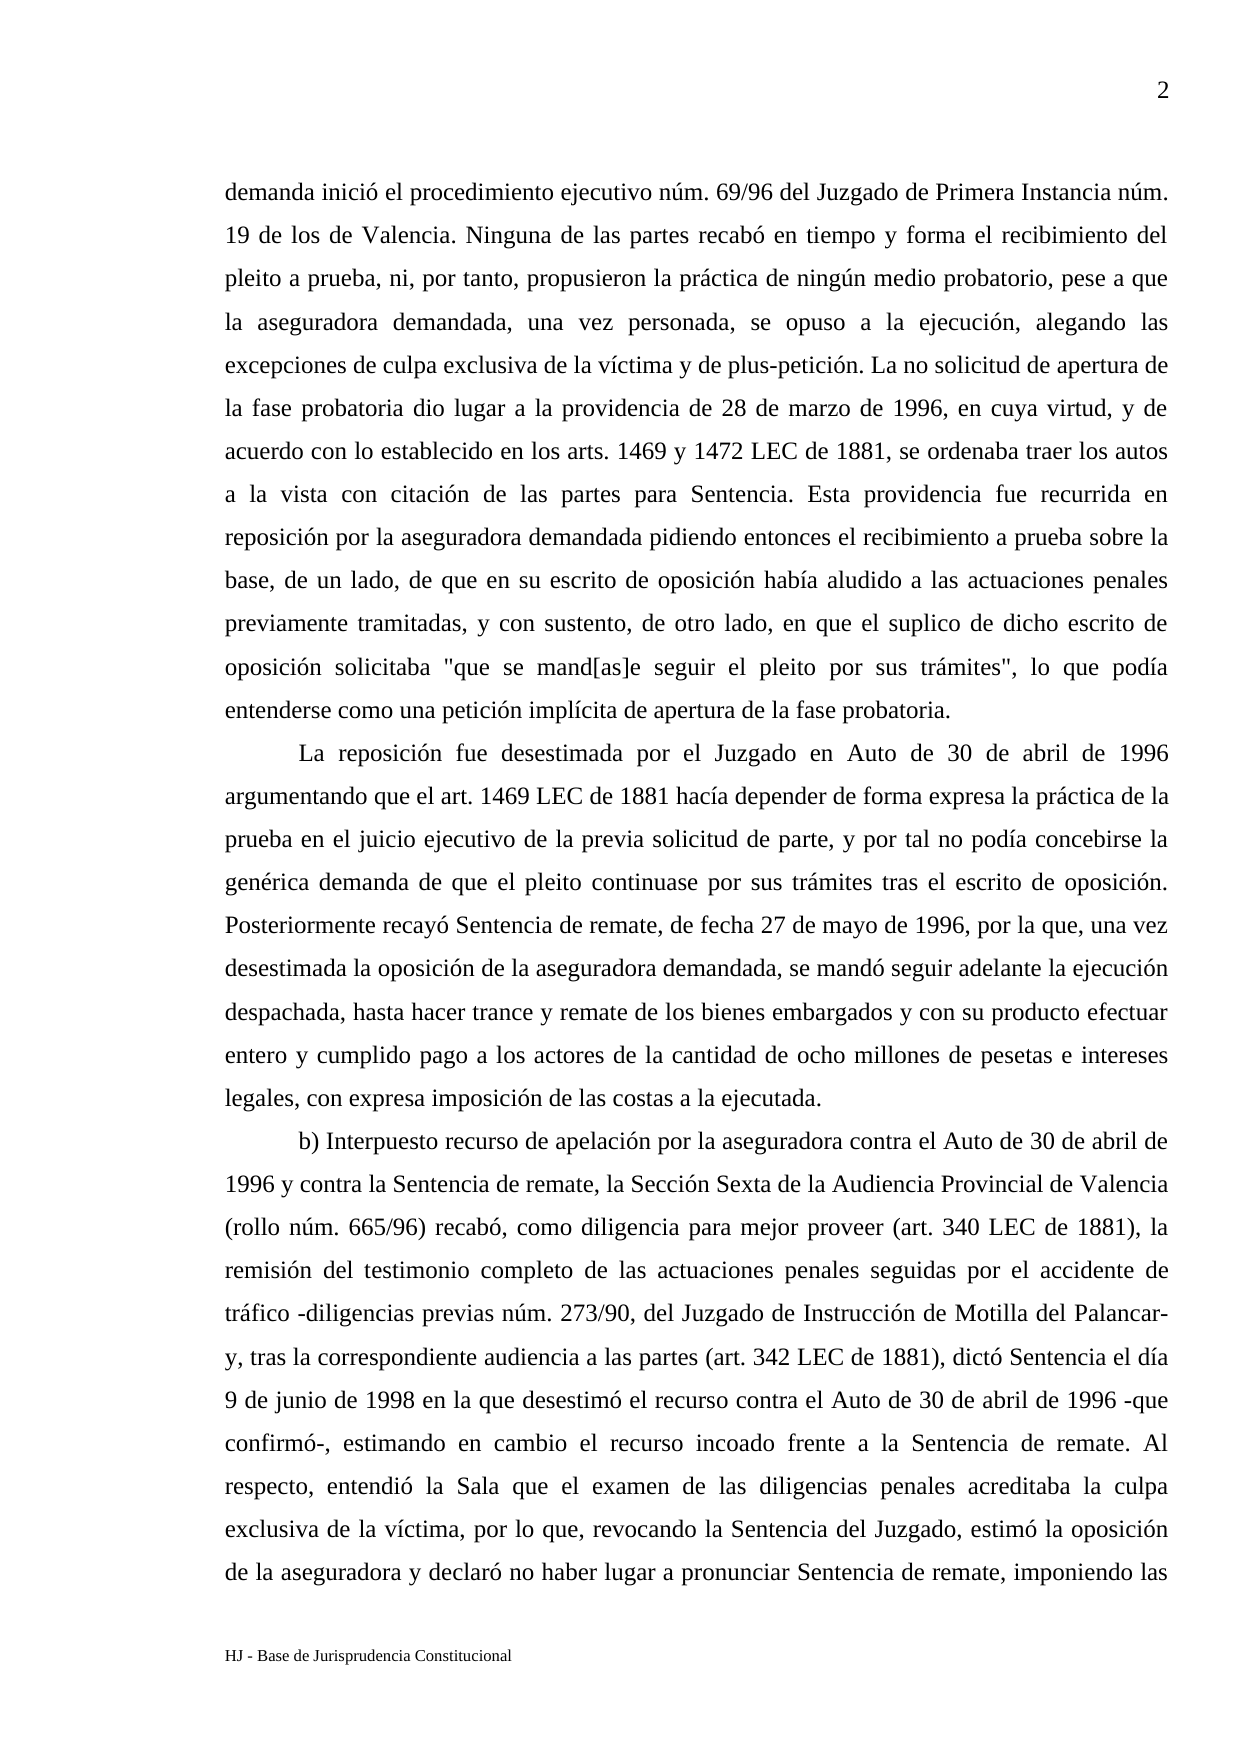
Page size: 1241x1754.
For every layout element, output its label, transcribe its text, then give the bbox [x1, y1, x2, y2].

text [224, 177, 1169, 723]
text La reposición fue desestimada por el Juzgado en Auto de 30 de abril de 1996 argumentando que el art. 1469 LEC de 1881 hacía depender de forma expresa la práctica de la prueba en el juicio ejecutivo de la previa solicitud de parte, y por tal no podía concebirse la genérica demanda de que el pleito continuase por sus trámites tras el escrito de oposición. Posteriormente recayó Sentencia de remate, de fecha 27 de mayo de 1996, por la que, una vez desestimada la oposición de la aseguradora demandada, se mandó seguir adelante la ejecución despachada, hasta hacer trance y remate de los bienes embargados y con su producto efectuar entero y cumplido pago a los actores de la cantidad de ocho millones de pesetas e intereses legales, con expresa imposición de las costas a la ejecutada. [224, 738, 1169, 1112]
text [224, 1126, 1169, 1586]
